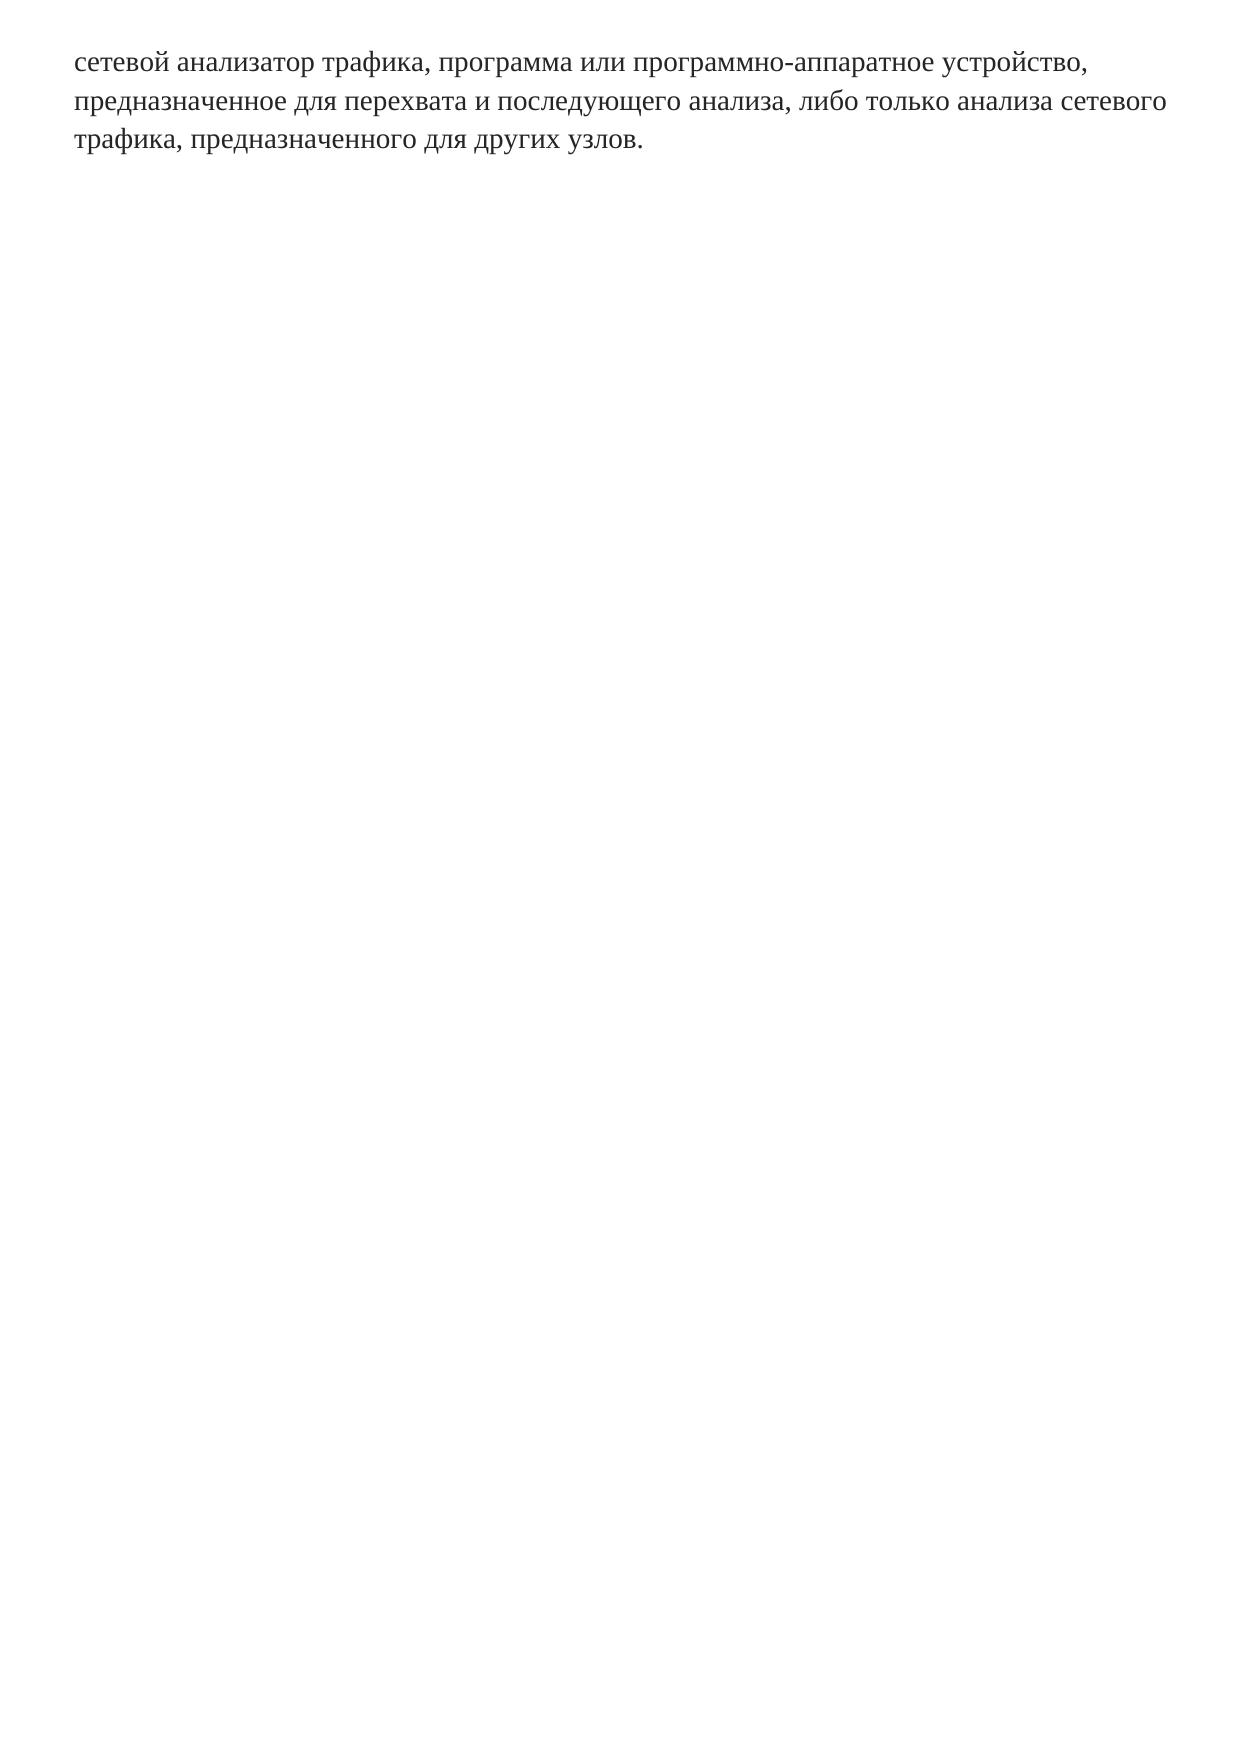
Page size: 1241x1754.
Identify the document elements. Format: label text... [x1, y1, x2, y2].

text сетевой анализатор трафика, программа или программно-аппаратное устройство, предназначенное для перехвата и последующего анализа, либо только анализа сетевого трафика, предназначенного для других узлов. [74, 44, 1211, 155]
